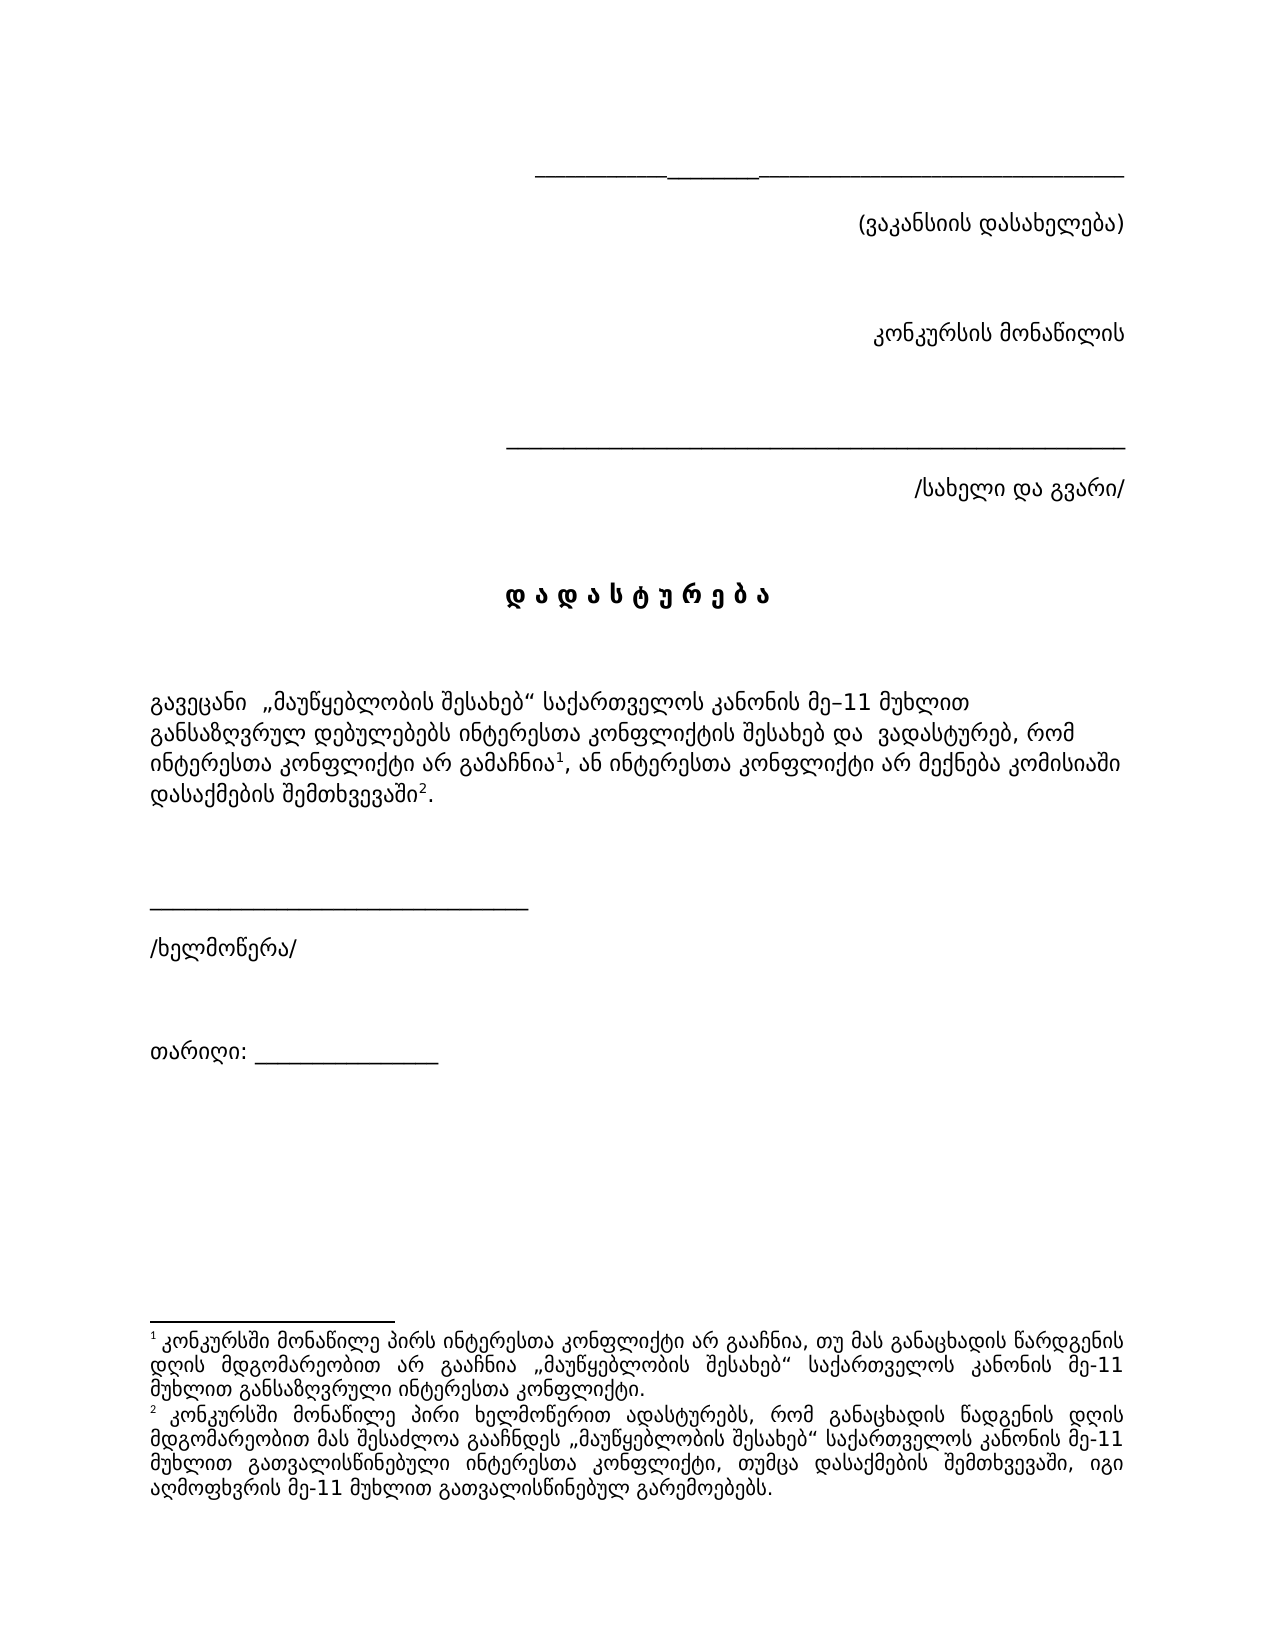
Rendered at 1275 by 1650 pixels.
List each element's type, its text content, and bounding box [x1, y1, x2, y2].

text _________________________________________________________ [150, 150, 1125, 181]
text _________________________________ [150, 884, 1125, 911]
text /ხელმოწერა/ [150, 936, 1125, 962]
text თარიღი: ________________ [150, 1038, 1125, 1065]
text გავეცანი „მაუწყებლობის შესახებ“ საქართველოს კანონის მე–11 მუხლით განსაზღვრულ დებულებებს ინტერესთა კონფლიქტის შესახებ და ვადასტურებ, რომ ინტერესთა კონფლიქტი არ გამაჩნია, ან ინტერესთა კონფლიქტი არ მექნება კომისიაში დასაქმების შემთხვევაში. [150, 689, 1125, 808]
text ______________________________________________________ [150, 423, 1125, 450]
text დ ა დ ა ს ტ უ რ ე ბ ა [150, 581, 1125, 610]
text /სახელი და გვარი/ [150, 475, 1125, 501]
text კონკურსის მონაწილის [150, 320, 1125, 347]
text (ვაკანსიის დასახელება) [150, 207, 1125, 238]
